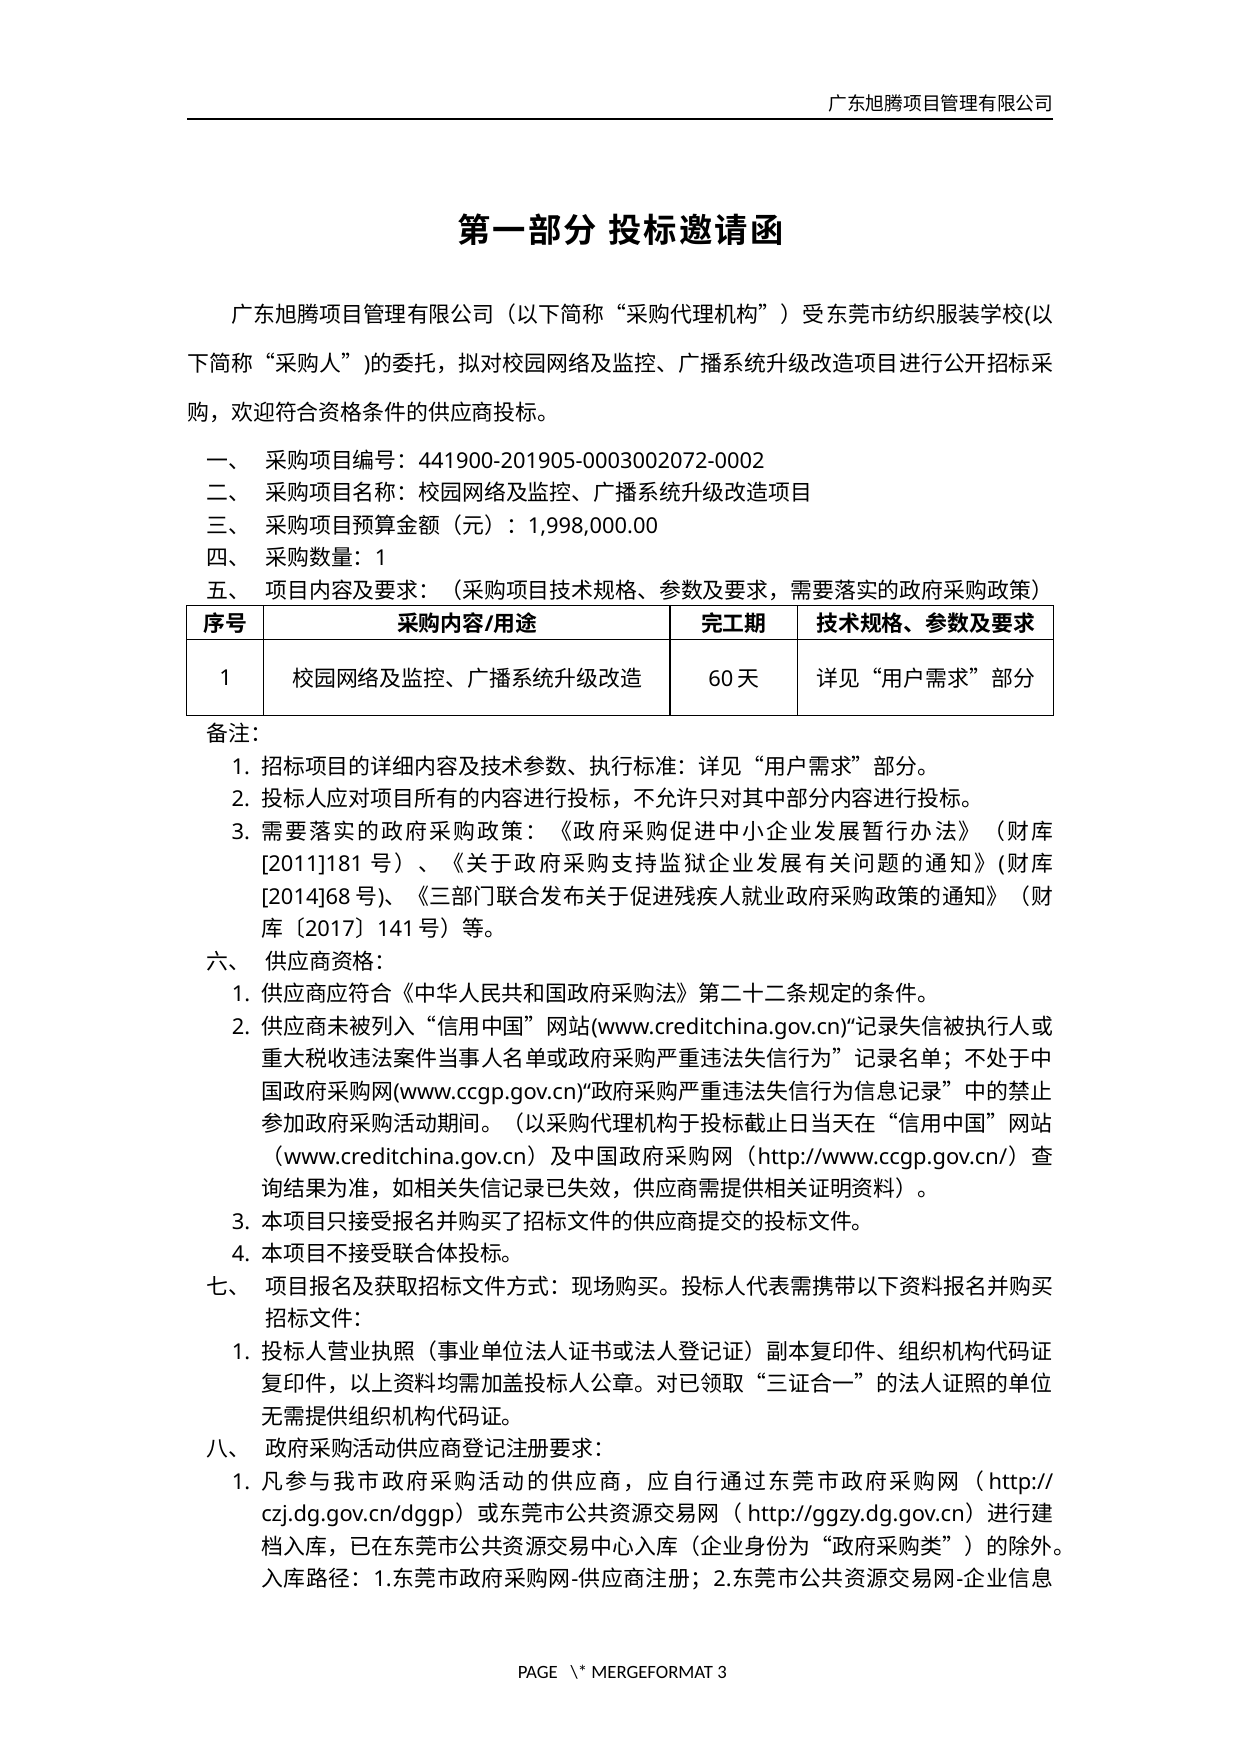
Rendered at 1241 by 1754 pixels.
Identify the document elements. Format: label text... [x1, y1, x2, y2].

text 广东旭腾项目管理有限公司（以下简称“采购代理机构”）受东莞市纺织服装学校(以下简称“采购人”)的委托，拟对校园网络及监控、广播系统升级改造项目进行公开招标采购，欢迎符合资格条件的供应商投标。 [187, 297, 1053, 427]
list 投标人应对项目所有的内容进行投标，不允许只对其中部分内容进行投标。 [231, 781, 1053, 813]
list 项目内容及要求：（采购项目技术规格、参数及要求，需要落实的政府采购政策） [206, 572, 1053, 605]
list 项目报名及获取招标文件方式：现场购买。投标人代表需携带以下资料报名并购买招标文件： [206, 1268, 1053, 1333]
list 采购数量：1 [206, 540, 1053, 572]
list 供应商资格： [206, 943, 1053, 976]
subtitle 第一部分 投标邀请函 [187, 195, 1053, 260]
table_header 序号 [187, 606, 263, 638]
table_cell 1 [187, 640, 263, 715]
list 采购项目编号：441900-201905-0003002072-0002 [206, 442, 1053, 475]
table_header 技术规格、参数及要求 [798, 606, 1053, 638]
list 投标人营业执照（事业单位法人证书或法人登记证）副本复印件、组织机构代码证复印件，以上资料均需加盖投标人公章。对已领取“三证合一”的法人证照的单位无需提供组织机构代码证。 [232, 1333, 1053, 1431]
table_header 采购内容/用途 [264, 606, 669, 638]
list 招标项目的详细内容及技术参数、执行标准：详见“用户需求”部分。 [231, 748, 1053, 781]
table_cell 60天 [671, 640, 797, 715]
list 供应商应符合《中华人民共和国政府采购法》第二十二条规定的条件。 [232, 976, 1053, 1008]
list 需要落实的政府采购政策：《政府采购促进中小企业发展暂行办法》（财库[2011]181号）、《关于政府采购支持监狱企业发展有关问题的通知》(财库[2014]68号)、《三部门联合发布关于促进残疾人就业政府采购政策的通知》（财库〔2017〕141号）等。 [231, 813, 1053, 943]
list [232, 1463, 1053, 1593]
table_cell 详见“用户需求”部分 [798, 640, 1053, 715]
list 采购项目名称：校园网络及监控、广播系统升级改造项目 [206, 475, 1053, 507]
table_header 完工期 [671, 606, 797, 638]
list 政府采购活动供应商登记注册要求： [206, 1431, 1053, 1463]
table_cell 校园网络及监控、广播系统升级改造 [264, 640, 669, 715]
text 备注： [206, 716, 1053, 748]
list 本项目不接受联合体投标。 [232, 1236, 1053, 1268]
list 本项目只接受报名并购买了招标文件的供应商提交的投标文件。 [232, 1203, 1053, 1236]
list 采购项目预算金额（元）：1,998,000.00 [206, 507, 1053, 540]
list 供应商未被列入“信用中国”网站(www.creditchina.gov.cn)“记录失信被执行人或重大税收违法案件当事人名单或政府采购严重违法失信行为”记录名单；不处于中国政府采购网(www.ccgp.gov.cn)“政府采购严重违法失信行为信息记录”中的禁止参加政府采购活动期间。（以采购代理机构于投标截止日当天在“信用中国”网站（www.creditchina.gov.cn）及中国政府采购网（http://www.ccgp.gov.cn/）查询结果为准，如相关失信记录已失效，供应商需提供相关证明资料）。 [232, 1008, 1053, 1203]
